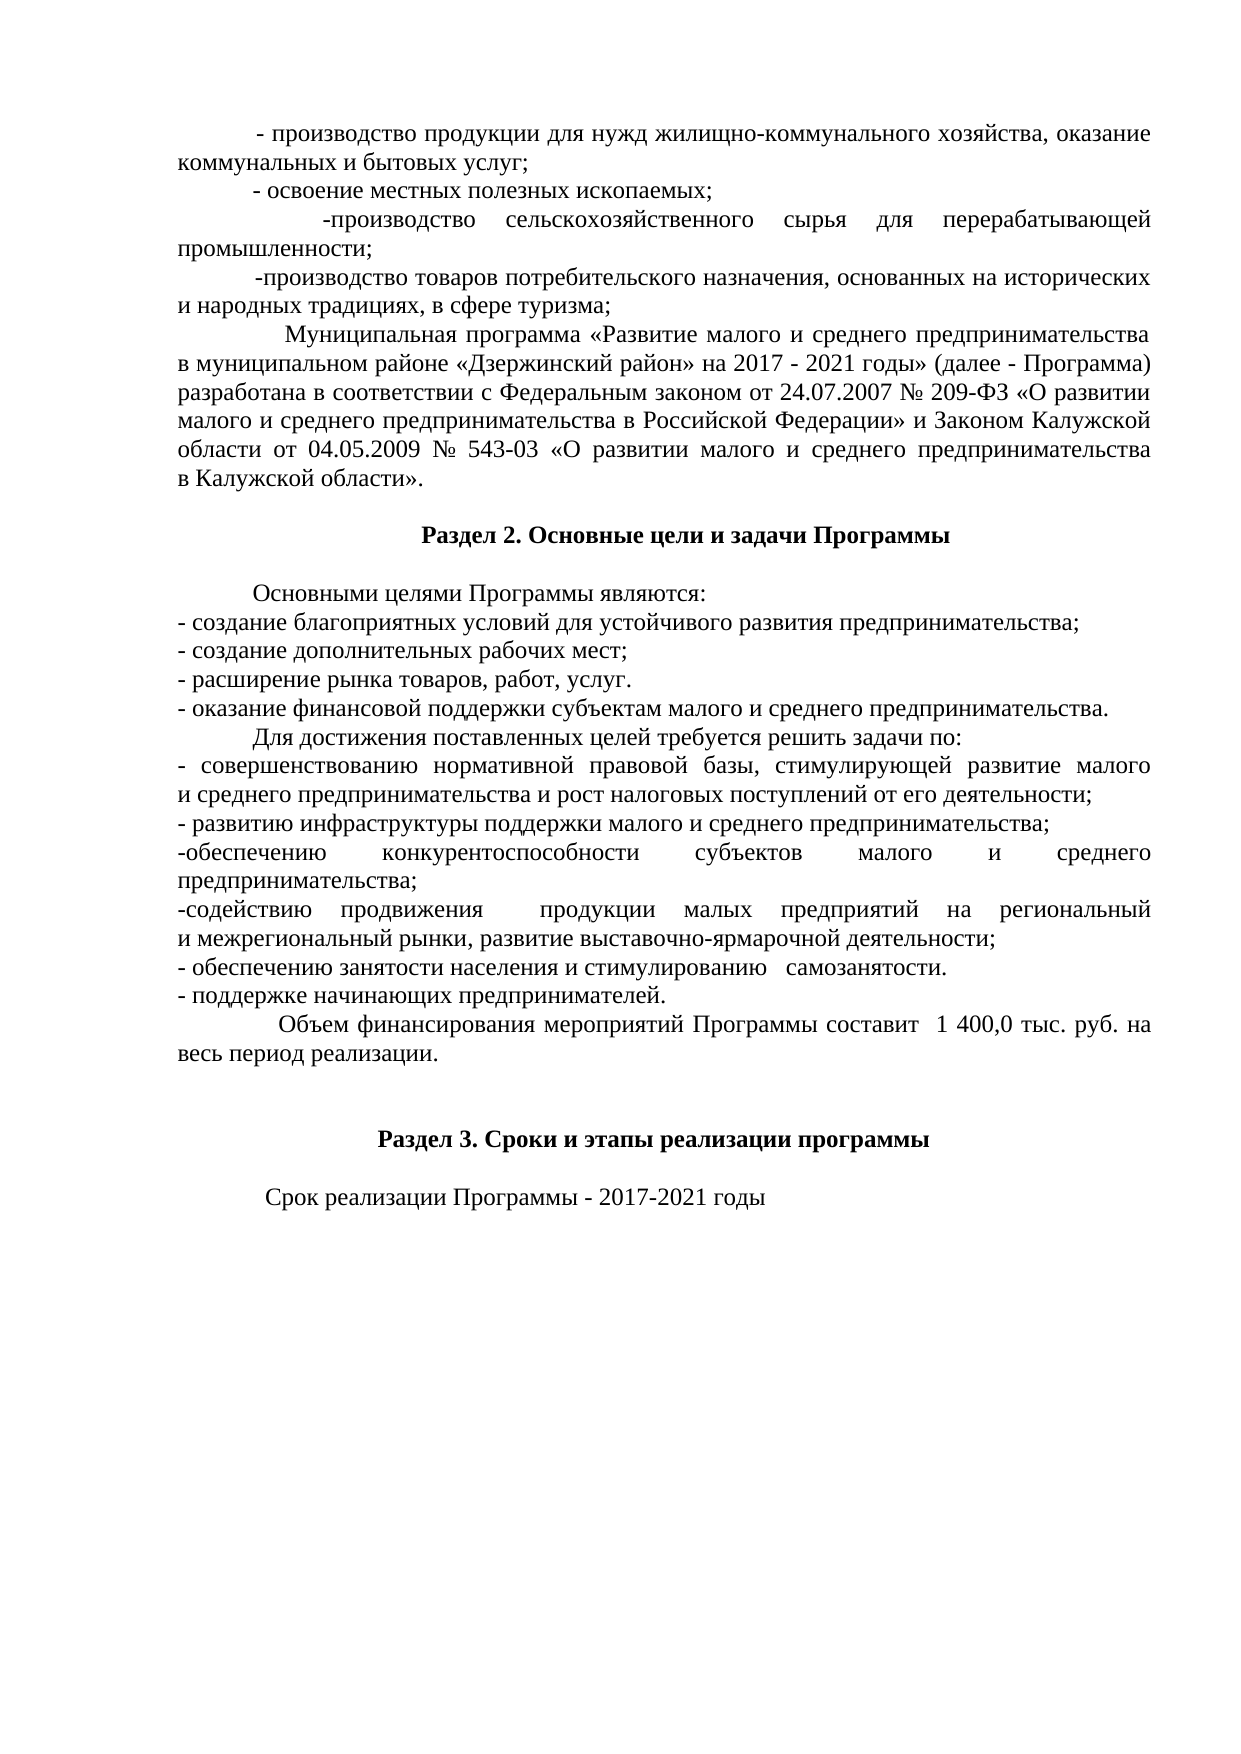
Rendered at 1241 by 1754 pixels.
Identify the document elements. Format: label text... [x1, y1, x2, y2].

text -содействию продвижения продукции малых предприятий на региональный и межрегиональный рынки, развитие выставочно-ярмарочной деятельности; [177, 894, 1152, 952]
text - создание благоприятных условий для устойчивого развития предпринимательства; [177, 607, 1152, 636]
text - развитию инфраструктуры поддержки малого и среднего предпринимательства; [177, 808, 1152, 837]
text - создание дополнительных рабочих мест; [177, 636, 1152, 664]
text Срок реализации Программы - 2017-2021 годы [177, 1182, 1152, 1211]
text - совершенствованию нормативной правовой базы, стимулирующей развитие малого и среднего предпринимательства и рост налоговых поступлений от его деятельности; [177, 751, 1152, 808]
title -производство товаров потребительского назначения, основанных на исторических и народных традициях, в сфере туризма; [177, 262, 1152, 319]
title - производство продукции для нужд жилищно-коммунального хозяйства, оказание коммунальных и бытовых услуг; [177, 118, 1152, 176]
text Раздел 2. Основные цели и задачи Программы [177, 521, 1152, 549]
text - обеспечению занятости населения и стимулированию самозанятости. [177, 952, 1152, 981]
text Объем финансирования мероприятий Программы составит 1 400,0 тыс. руб. на весь период реализации. [177, 1009, 1152, 1067]
text Муниципальная программа «Развитие малого и среднего предпринимательства в муниципальном районе «Дзержинский район» на 2017 - 2021 годы» (далее - Программа) разработана в соответствии с Федеральным законом от 24.07.2007 № 209-ФЗ «О развитии малого и среднего предпринимательства в Российской Федерации» и Законом Калужской области от 04.05.2009 № 543-03 «О развитии малого и среднего предпринимательства в Калужской области». [177, 319, 1152, 492]
text Раздел 3. Сроки и этапы реализации программы [177, 1124, 1152, 1153]
title -производство сельскохозяйственного сырья для перерабатывающей промышленности; [177, 204, 1152, 262]
text - поддержке начинающих предпринимателей. [177, 981, 1152, 1009]
text Основными целями Программы являются: [177, 578, 1152, 607]
text -обеспечению конкурентоспособности субъектов малого и среднего предпринимательства; [177, 837, 1152, 894]
text Для достижения поставленных целей требуется решить задачи по: [177, 722, 1152, 751]
title - освоение местных полезных ископаемых; [177, 176, 1152, 204]
text - расширение рынка товаров, работ, услуг. [177, 664, 1152, 693]
text - оказание финансовой поддержки субъектам малого и среднего предпринимательства. [177, 693, 1152, 722]
